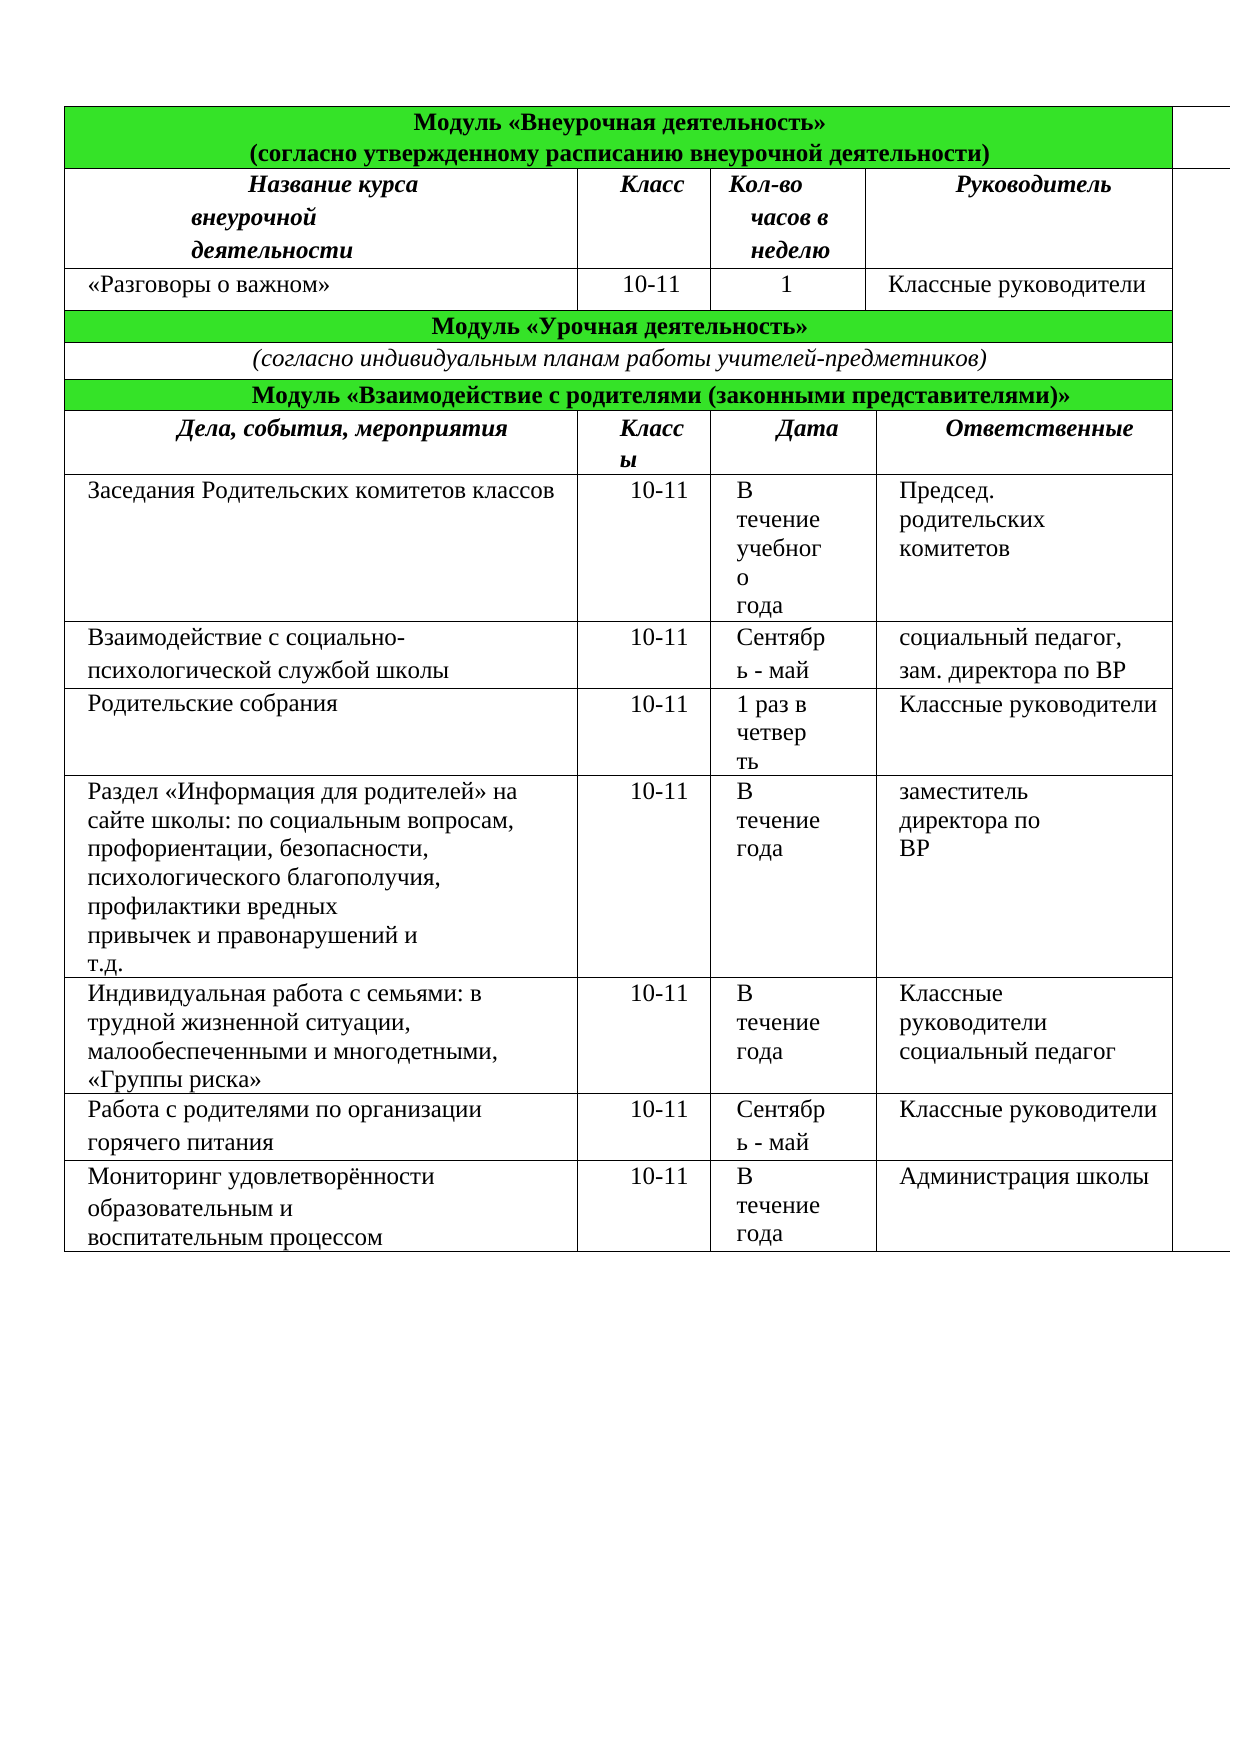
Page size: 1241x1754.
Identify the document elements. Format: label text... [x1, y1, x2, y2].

table_cell [1173, 169, 1230, 1251]
table_cell 10-11 [578, 776, 710, 977]
table_cell 10-11 [578, 475, 710, 621]
table_cell Классные руководители социальный педагог [877, 978, 1172, 1093]
table_cell Модуль «Взаимодействие с родителями (законными представителями)» [65, 380, 1172, 410]
table_cell Модуль «Урочная деятельность» [65, 311, 1172, 342]
table_cell Дела, события, мероприятия [65, 411, 577, 474]
table_cell Мониторинг удовлетворённости образовательным и воспитательным процессом [65, 1161, 577, 1251]
table_header Модуль «Внеурочная деятельность» (согласно утвержденному расписанию внеурочной деятельности) [65, 107, 1172, 168]
table_cell Классы [578, 411, 710, 474]
table_cell «Разговоры о важном» [65, 269, 577, 310]
table_cell 1 [711, 269, 865, 310]
table_cell В течение года [711, 776, 876, 977]
table_cell В течение года [711, 1161, 876, 1251]
table_cell 10-11 [578, 978, 710, 1093]
table_cell Класс [578, 169, 710, 268]
table_cell Ответственные [877, 411, 1172, 474]
table_cell В течение учебного года [711, 475, 876, 621]
table_cell Заседания Родительских комитетов классов [65, 475, 577, 621]
table_cell Сентябрь - май [711, 622, 876, 688]
table_cell Классные руководители [877, 689, 1172, 775]
table_cell 1 раз в четверть [711, 689, 876, 775]
table_cell (согласно индивидуальным планам работы учителей-предметников) [65, 343, 1172, 379]
table_cell 10-11 [578, 269, 710, 310]
table_cell Кол-во часов в неделю [711, 169, 865, 268]
table_cell 10-11 [578, 689, 710, 775]
table_cell Работа с родителями по организации горячего питания [65, 1094, 577, 1160]
table_cell социальный педагог, зам. директора по ВР [877, 622, 1172, 688]
table_cell Дата [711, 411, 876, 474]
table_header [1173, 107, 1230, 168]
table_cell 10-11 [578, 622, 710, 688]
table_cell Руководитель [866, 169, 1172, 268]
table_cell заместитель директора по ВР [877, 776, 1172, 977]
table_cell Индивидуальная работа с семьями: в трудной жизненной ситуации, малообеспеченными и многодетными, «Группы риска» [65, 978, 577, 1093]
table_cell Классные руководители [877, 1094, 1172, 1160]
table_cell Классные руководители [866, 269, 1172, 310]
table_cell Сентябрь - май [711, 1094, 876, 1160]
table_cell Раздел «Информация для родителей» на сайте школы: по социальным вопросам, профориентации, безопасности, психологического благополучия, профилактики вредных привычек и правонарушений и т.д. [65, 776, 577, 977]
table_cell Взаимодействие с социально-психологической службой школы [65, 622, 577, 688]
table_cell В течение года [711, 978, 876, 1093]
table_cell Название курса внеурочной деятельности [65, 169, 577, 268]
table_cell Администрация школы [877, 1161, 1172, 1251]
table_cell Родительские собрания [65, 689, 577, 775]
table_cell 10-11 [578, 1094, 710, 1160]
table_cell Председ. родительских комитетов [877, 475, 1172, 621]
table_cell 10-11 [578, 1161, 710, 1251]
